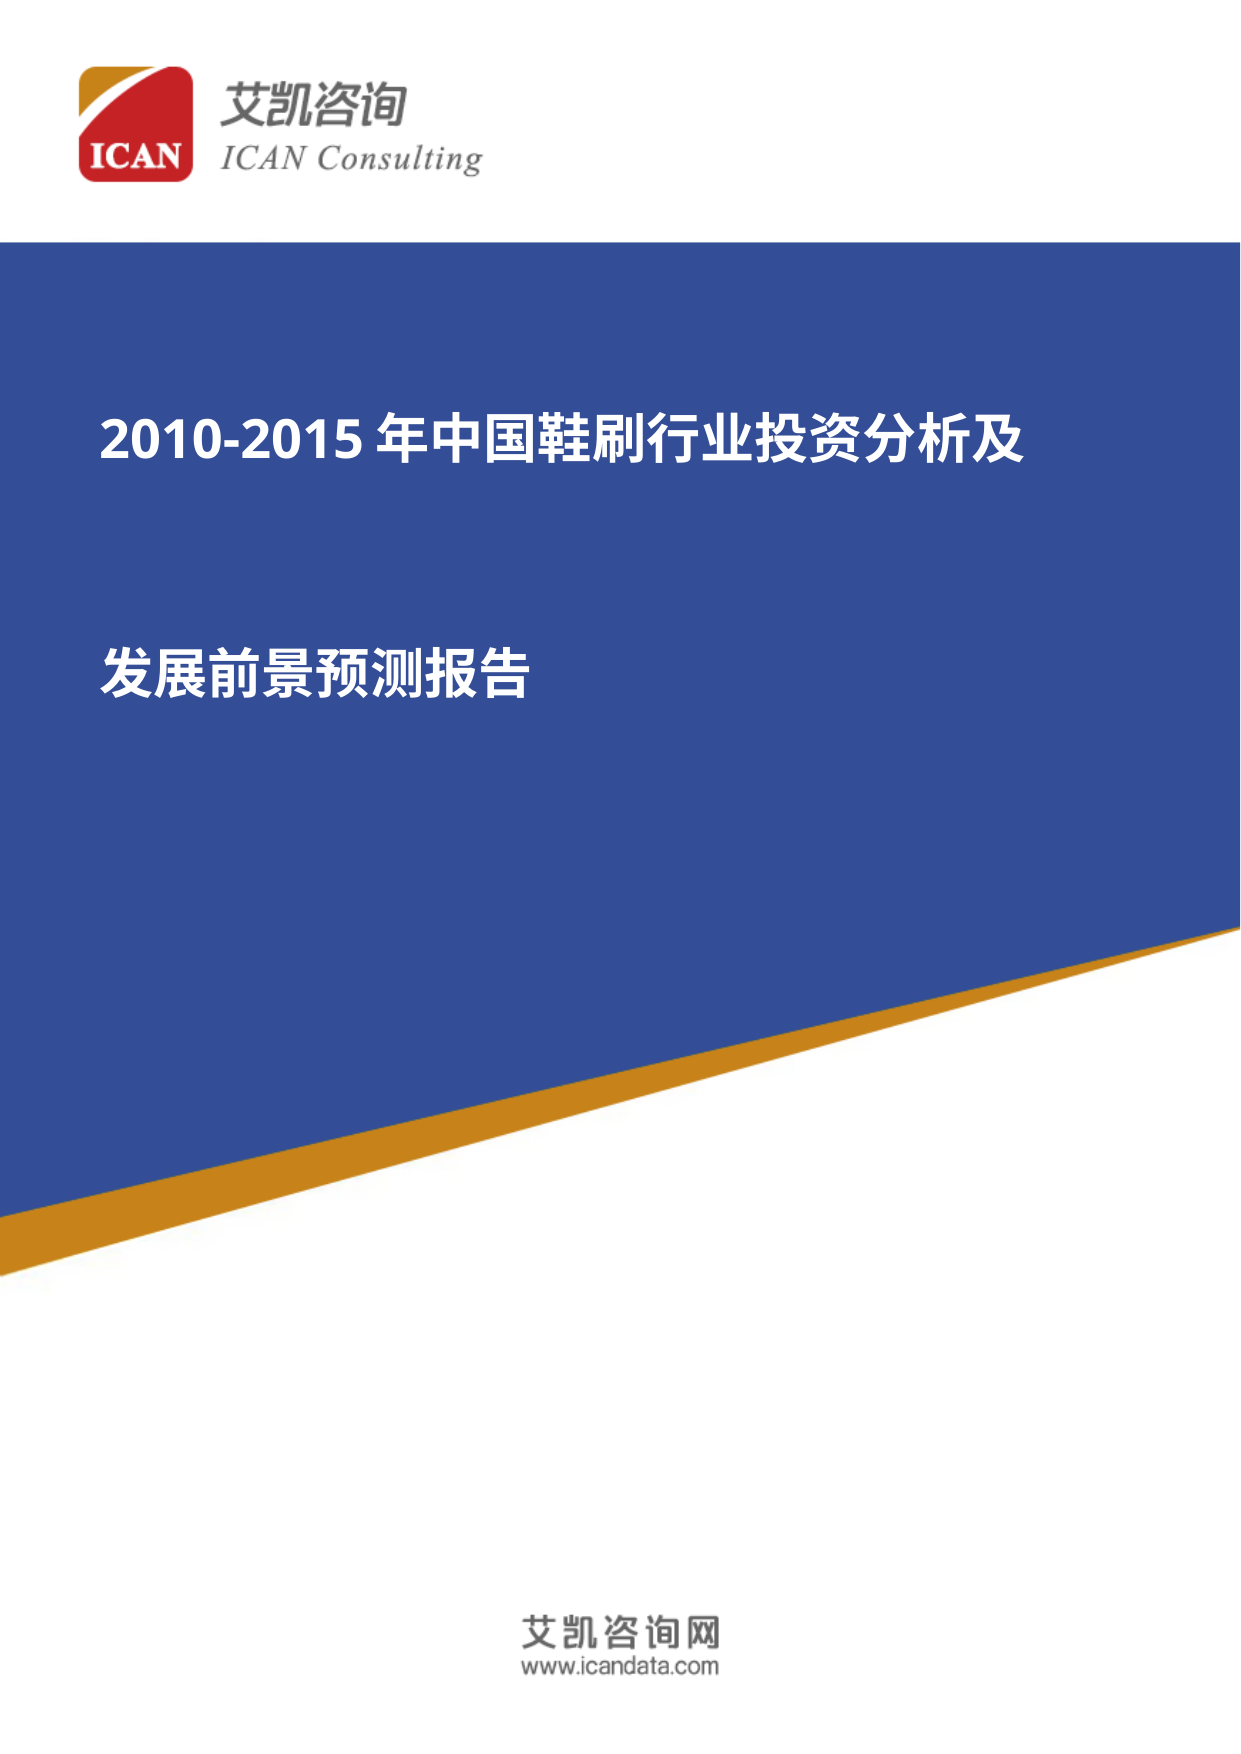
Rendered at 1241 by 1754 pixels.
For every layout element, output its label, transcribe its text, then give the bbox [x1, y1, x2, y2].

picture [0, 5, 1241, 1754]
subtitle 2010-2015年中国鞋刷行业投资分析及发展前景预测报告 [99, 386, 1053, 718]
